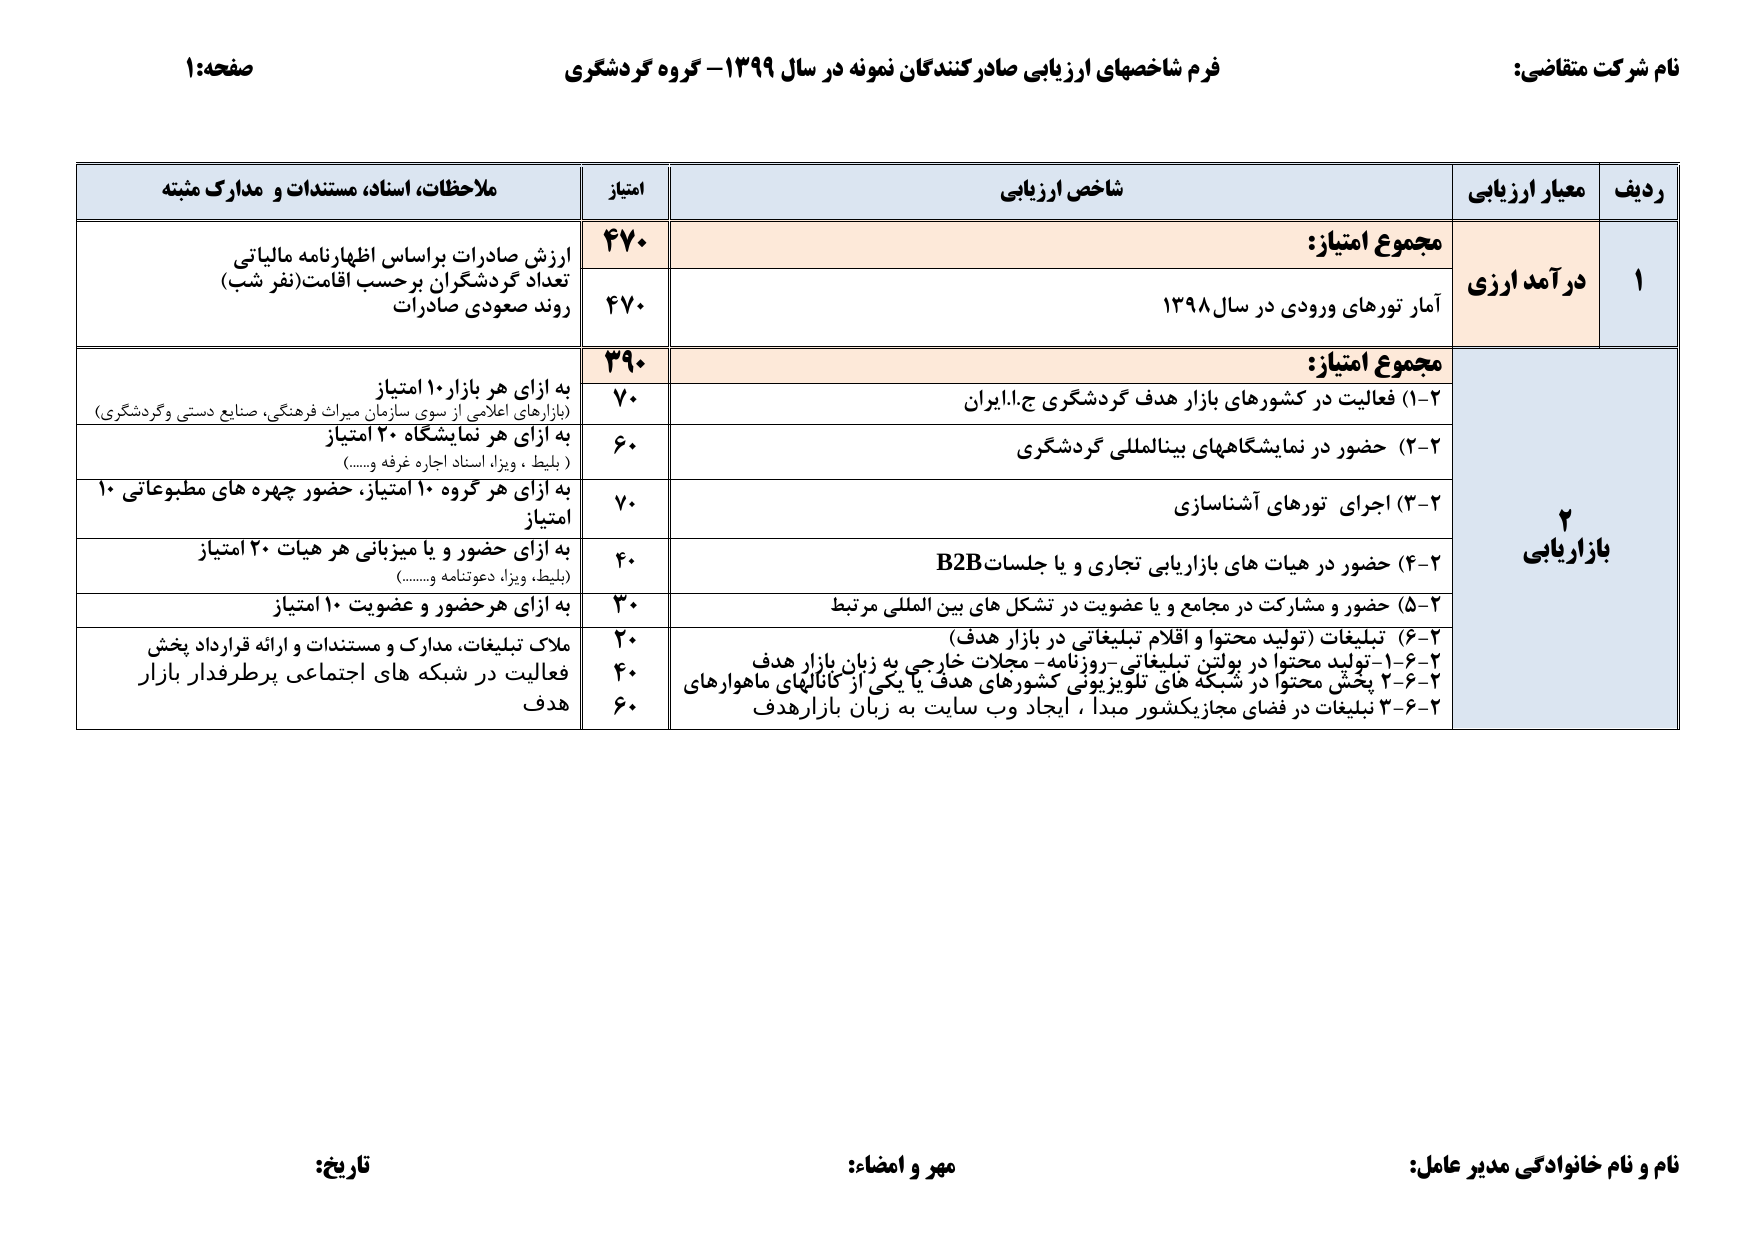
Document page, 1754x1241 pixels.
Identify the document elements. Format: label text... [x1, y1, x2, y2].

table_cell 390 [583, 349, 668, 383]
table_cell به ازای هر گروه 10 امتیاز، حضور چهره های مطبوعاتی 10 امتیاز [77, 480, 580, 537]
table_cell 470 [583, 269, 668, 346]
table_cell 20 40 60 [583, 628, 668, 728]
table_cell مجموع امتیاز: [671, 349, 1452, 383]
table_cell 70 [583, 384, 668, 423]
table_header ردیف [1600, 165, 1678, 219]
table_cell 40 [583, 539, 668, 592]
table_header امتیاز [581, 165, 669, 219]
table_cell 30 [583, 594, 668, 627]
table_cell 60 [583, 425, 668, 478]
table_cell به ازای هر نمایشگاه 20 امتیاز ( بلیط ، ویزا، اسناد اجاره غرفه و......) [77, 425, 580, 478]
table_cell 1-2) فعالیت در کشورهای بازار هدف گردشگری ج.ا.ایران [671, 384, 1452, 423]
table_header معیار ارزیابی [1453, 165, 1599, 219]
table_header شاخص ارزیابی [670, 165, 1452, 219]
table_cell 3-2) اجرای تورهای آشناسازی [671, 480, 1452, 537]
table_cell ملاک تبلیغات، مدارک و مستندات و ارائه قرارداد پخش فعالیت در شبکه های اجتماعی پرطرفدار بازار هدف [77, 628, 580, 728]
table_cell درآمد ارزی [1453, 222, 1599, 346]
table_cell 4-2) حضور در هیات های بازاریابی تجاری و یا جلساتB2B [671, 539, 1452, 592]
table_cell به ازای حضور و یا میزبانی هر هیات 20 امتیاز (بلیط، ویزا، دعوتنامه و........) [77, 539, 580, 592]
table_cell 70 [583, 480, 668, 537]
table_cell 6-2) تبلیغات (تولید محتوا و اقلام تبلیغاتی در بازار هدف) 1-6-2-تولید محتوا در بولتن تبلیغاتی-روزنامه- مجلات خارجی به زبان بازار هدف 2-6-2 پخش محتوا در شبکه های تلویزیونی کشورهای هدف یا یکی از کانالهای ماهوارهای 3-6-2 نبلیغات در فضای مجازیکشور مبدا ، ایجاد وب سایت به زبان بازارهدف [671, 628, 1452, 728]
table_cell آمار تورهای ورودی در سال1398 [671, 269, 1452, 346]
table_cell 2-2) حضور در نمایشگاههای بینالمللی گردشگری [671, 425, 1452, 478]
table_cell 5-2) حضور و مشارکت در مجامع و یا عضویت در تشکل های بین المللی مرتبط [671, 594, 1452, 627]
table_cell 470 [583, 222, 668, 268]
table_cell مجموع امتیاز: [671, 222, 1452, 268]
table_cell 2 بازاریابی [1453, 349, 1677, 728]
table_header ملاحظات، اسناد، مستندات و مدارک مثبته [77, 165, 581, 219]
table_cell به ازای هر بازار10 امتیاز (بازارهای اعلامی از سوی سازمان میراث فرهنگی، صنایع دستی وگردشگری) [77, 349, 580, 423]
table_cell 1 [1600, 222, 1677, 346]
table_cell به ازای هرحضور و عضویت 10 امتیاز [77, 594, 580, 627]
table_cell ارزش صادرات براساس اظهارنامه مالیاتی تعداد گردشگران برحسب اقامت(نفر شب) روند صعودی صادرات [77, 222, 580, 346]
